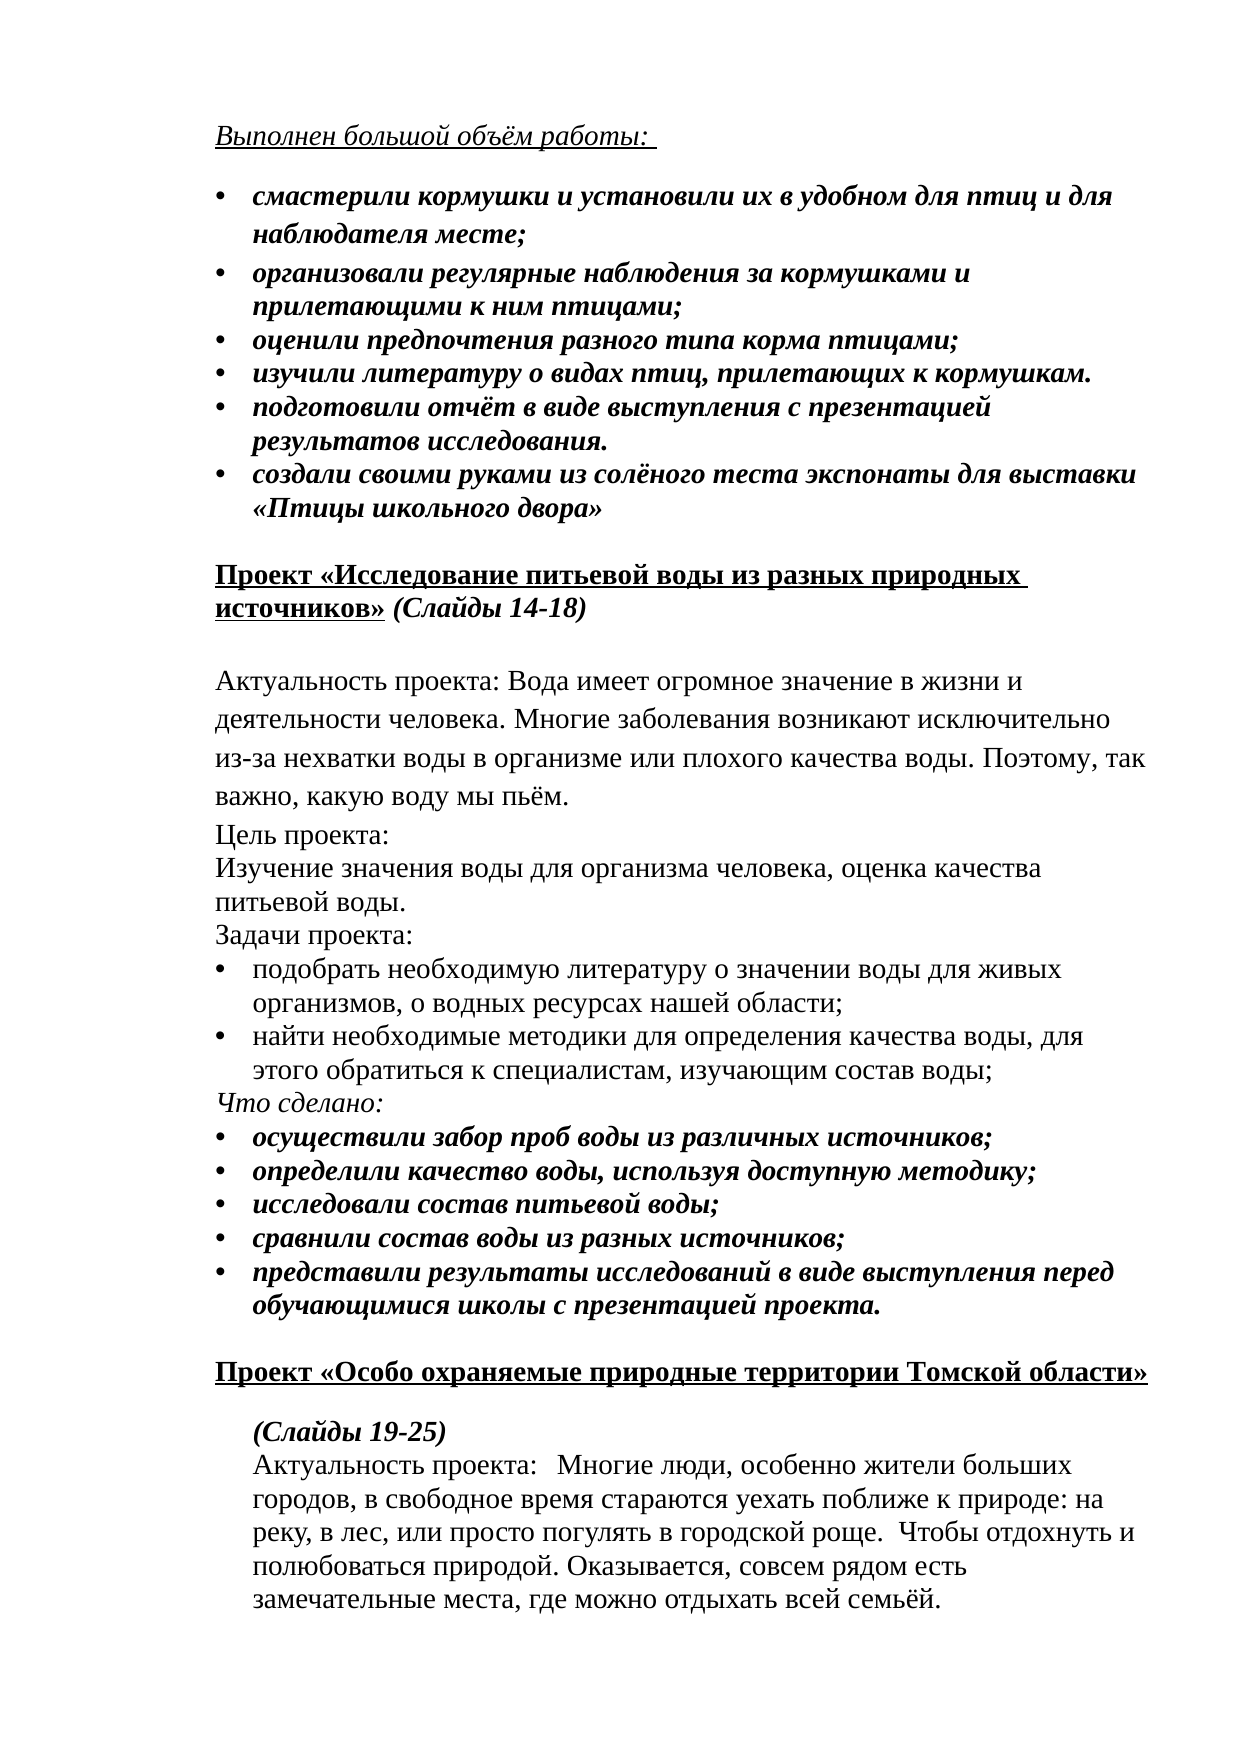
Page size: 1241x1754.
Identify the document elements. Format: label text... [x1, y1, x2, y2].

text Проект «Особо охраняемые природные территории Томской области» [215, 1354, 1152, 1388]
list исследовали состав питьевой воды; [215, 1186, 1152, 1220]
list определили качество воды, используя доступную методику; [215, 1153, 1152, 1186]
text Задачи проекта: [215, 917, 1152, 951]
text Что сделано: [215, 1085, 1152, 1119]
list подготовили отчёт в виде выступления с презентацией результатов исследования. [215, 389, 1152, 456]
list найти необходимые методики для определения качества воды, для этого обратиться к специалистам, изучающим состав воды; [215, 1018, 1152, 1085]
list создали своими руками из солёного теста экспонаты для выставки «Птицы школьного двора» [215, 456, 1152, 523]
list изучили литературу о видах птиц, прилетающих к кормушкам. [215, 356, 1152, 389]
list осуществили забор проб воды из различных источников; [215, 1119, 1152, 1153]
list представили результаты исследований в виде выступления перед обучающимися школы с презентацией проекта. [215, 1253, 1152, 1321]
text Изучение значения воды для организма человека, оценка качества питьевой воды. [215, 850, 1152, 917]
list смастерили кормушки и установили их в удобном для птиц и для наблюдателя месте; [215, 177, 1152, 250]
text Проект «Исследование питьевой воды из разных природных источников» (Слайды 14-18) [215, 557, 1152, 624]
list организовали регулярные наблюдения за кормушками и прилетающими к ним птицами; [215, 255, 1152, 322]
list (Слайды 19-25) [252, 1414, 1152, 1447]
list подобрать необходимую литературу о значении воды для живых организмов, о водных ресурсах нашей области; [215, 951, 1152, 1018]
list Актуальность проекта: Многие люди, особенно жители больших городов, в свободное время стараются уехать поближе к природе: на реку, в лес, или просто погулять в городской роще. Чтобы отдохнуть и полюбоваться природой. Оказывается, совсем рядом есть замечательные места, где можно отдыхать всей семьёй. [252, 1447, 1152, 1615]
text Цель проекта: [215, 817, 1152, 850]
text Выполнен большой объём работы: [215, 118, 1152, 152]
text Актуальность проекта: Вода имеет огромное значение в жизни и деятельности человека. Многие заболевания возникают исключительно из-за нехватки воды в организме или плохого качества воды. Поэтому, так важно, какую воду мы пьём. [215, 663, 1152, 812]
list сравнили состав воды из разных источников; [215, 1220, 1152, 1253]
list оценили предпочтения разного типа корма птицами; [215, 322, 1152, 356]
